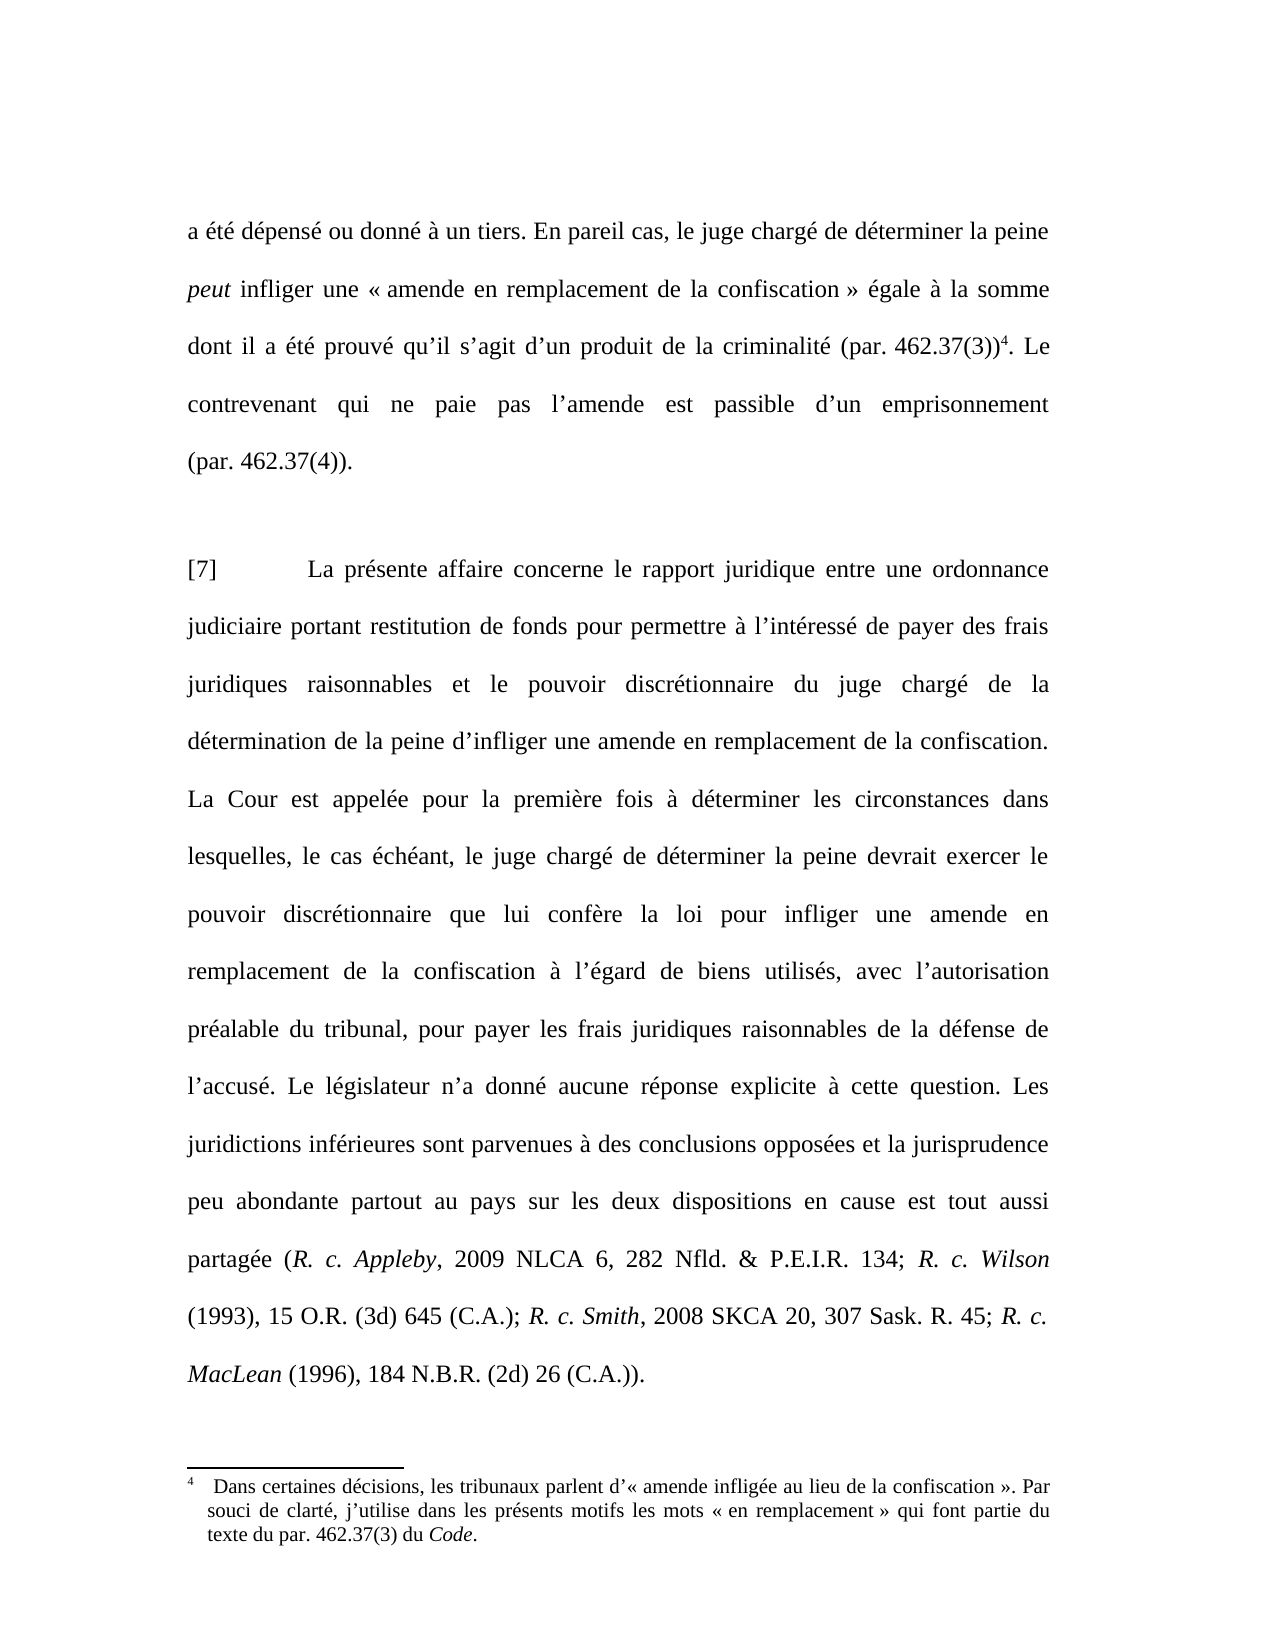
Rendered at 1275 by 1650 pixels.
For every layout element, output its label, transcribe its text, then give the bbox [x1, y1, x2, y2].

text La présente affaire concerne le rapport juridique entre une ordonnance judiciaire portant restitution de fonds pour permettre à l’intéressé de payer des frais juridiques raisonnables et le pouvoir discrétionnaire du juge chargé de la détermination de la peine d’infliger une amende en remplacement de la confiscation. La Cour est appelée pour la première fois à déterminer les circonstances dans lesquelles, le cas échéant, le juge chargé de déterminer la peine devrait exercer le pouvoir discrétionnaire que lui confère la loi pour infliger une amende en remplacement de la confiscation à l’égard de biens utilisés, avec l’autorisation préalable du tribunal, pour payer les frais juridiques raisonnables de la défense de l’accusé. Le législateur n’a donné aucune réponse explicite à cette question. Les juridictions inférieures sont parvenues à des conclusions opposées et la jurisprudence peu abondante partout au pays sur les deux dispositions en cause est tout aussi partagée (R. c. Appleby, 2009 NLCA 6, 282 Nfld. & P.E.I.R. 134; R. c. Wilson (1993), 15 O.R. (3d) 645 (C.A.); R. c. Smith, 2008 SKCA 20, 307 Sask. R. 45; R. c. MacLean (1996), 184 N.B.R. (2d) 26 (C.A.)). [187, 554, 1050, 1388]
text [187, 216, 1050, 475]
